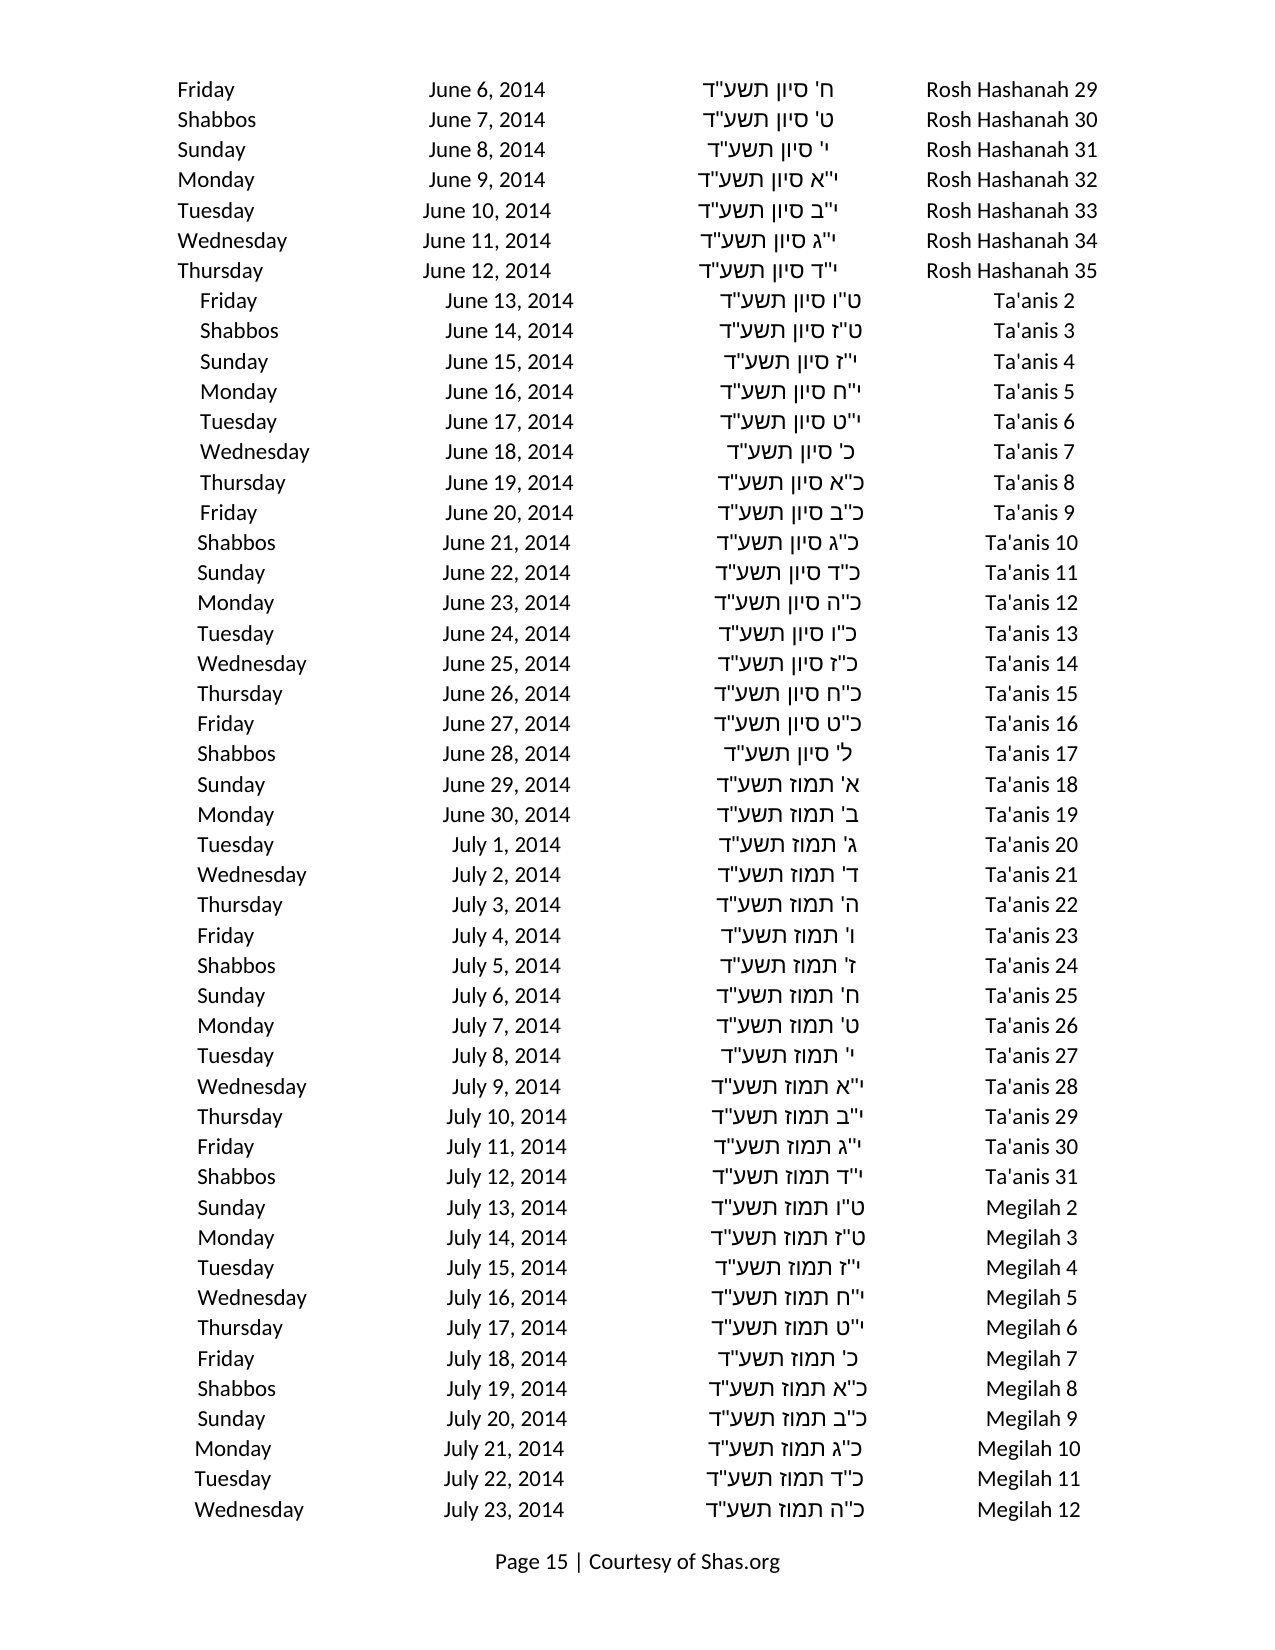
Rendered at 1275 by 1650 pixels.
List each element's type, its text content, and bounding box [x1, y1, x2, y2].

text Friday June 6, 2014 ח' סיון תשע"ד Rosh Hashanah 29 [75, 75, 1200, 103]
text Friday June 27, 2014 כ''ט סיון תשע"ד Ta'anis 16 [75, 709, 1200, 737]
text Sunday June 22, 2014 כ''ד סיון תשע"ד Ta'anis 11 [75, 558, 1200, 586]
text Wednesday June 25, 2014 כ''ז סיון תשע"ד Ta'anis 14 [75, 649, 1200, 677]
text Monday June 9, 2014 י''א סיון תשע"ד Rosh Hashanah 32 [75, 166, 1200, 194]
text Tuesday June 24, 2014 כ''ו סיון תשע"ד Ta'anis 13 [75, 619, 1200, 647]
text Friday July 11, 2014 י''ג תמוז תשע"ד Ta'anis 30 [75, 1132, 1200, 1160]
text Sunday June 8, 2014 י' סיון תשע"ד Rosh Hashanah 31 [75, 135, 1200, 163]
text Shabbos June 14, 2014 ט''ז סיון תשע"ד Ta'anis 3 [75, 317, 1200, 345]
text Monday June 23, 2014 כ''ה סיון תשע"ד Ta'anis 12 [75, 588, 1200, 617]
text Shabbos June 7, 2014 ט' סיון תשע"ד Rosh Hashanah 30 [75, 105, 1200, 133]
text Thursday June 12, 2014 י''ד סיון תשע"ד Rosh Hashanah 35 [75, 256, 1200, 284]
text Wednesday July 23, 2014 כ''ה תמוז תשע"ד Megilah 12 [75, 1495, 1200, 1523]
text Thursday June 26, 2014 כ''ח סיון תשע"ד Ta'anis 15 [75, 679, 1200, 707]
text Shabbos July 5, 2014 ז' תמוז תשע"ד Ta'anis 24 [75, 951, 1200, 979]
text Tuesday June 10, 2014 י''ב סיון תשע"ד Rosh Hashanah 33 [75, 196, 1200, 224]
text Tuesday July 22, 2014 כ''ד תמוז תשע"ד Megilah 11 [75, 1464, 1200, 1493]
text Monday July 7, 2014 ט' תמוז תשע"ד Ta'anis 26 [75, 1011, 1200, 1039]
text Thursday July 10, 2014 י''ב תמוז תשע"ד Ta'anis 29 [75, 1102, 1200, 1130]
text Wednesday July 2, 2014 ד' תמוז תשע"ד Ta'anis 21 [75, 860, 1200, 888]
text Friday June 20, 2014 כ''ב סיון תשע"ד Ta'anis 9 [75, 498, 1200, 526]
text Monday July 21, 2014 כ''ג תמוז תשע"ד Megilah 10 [75, 1434, 1200, 1462]
text Wednesday July 16, 2014 י''ח תמוז תשע"ד Megilah 5 [75, 1283, 1200, 1311]
text Shabbos July 12, 2014 י''ד תמוז תשע"ד Ta'anis 31 [75, 1162, 1200, 1191]
text Tuesday July 8, 2014 י' תמוז תשע"ד Ta'anis 27 [75, 1042, 1200, 1070]
text Monday June 30, 2014 ב' תמוז תשע"ד Ta'anis 19 [75, 800, 1200, 828]
text Sunday July 20, 2014 כ''ב תמוז תשע"ד Megilah 9 [75, 1404, 1200, 1432]
text Friday June 13, 2014 ט''ו סיון תשע"ד Ta'anis 2 [75, 286, 1200, 314]
text Monday July 14, 2014 ט''ז תמוז תשע"ד Megilah 3 [75, 1223, 1200, 1251]
text Sunday June 15, 2014 י''ז סיון תשע"ד Ta'anis 4 [75, 347, 1200, 375]
text Wednesday June 18, 2014 כ' סיון תשע"ד Ta'anis 7 [75, 437, 1200, 466]
text Shabbos June 28, 2014 ל' סיון תשע"ד Ta'anis 17 [75, 739, 1200, 768]
text Sunday July 6, 2014 ח' תמוז תשע"ד Ta'anis 25 [75, 981, 1200, 1009]
text Shabbos June 21, 2014 כ''ג סיון תשע"ד Ta'anis 10 [75, 528, 1200, 556]
text Thursday June 19, 2014 כ''א סיון תשע"ד Ta'anis 8 [75, 468, 1200, 496]
text Monday June 16, 2014 י''ח סיון תשע"ד Ta'anis 5 [75, 377, 1200, 405]
text Wednesday July 9, 2014 י''א תמוז תשע"ד Ta'anis 28 [75, 1072, 1200, 1100]
text Tuesday July 15, 2014 י''ז תמוז תשע"ד Megilah 4 [75, 1253, 1200, 1281]
text Wednesday June 11, 2014 י''ג סיון תשע"ד Rosh Hashanah 34 [75, 226, 1200, 254]
text Thursday July 17, 2014 י''ט תמוז תשע"ד Megilah 6 [75, 1313, 1200, 1342]
text Friday July 4, 2014 ו' תמוז תשע"ד Ta'anis 23 [75, 921, 1200, 949]
text Sunday June 29, 2014 א' תמוז תשע"ד Ta'anis 18 [75, 770, 1200, 798]
text Tuesday July 1, 2014 ג' תמוז תשע"ד Ta'anis 20 [75, 830, 1200, 858]
text Tuesday June 17, 2014 י''ט סיון תשע"ד Ta'anis 6 [75, 407, 1200, 435]
text Shabbos July 19, 2014 כ''א תמוז תשע"ד Megilah 8 [75, 1374, 1200, 1402]
text Friday July 18, 2014 כ' תמוז תשע"ד Megilah 7 [75, 1344, 1200, 1372]
text Thursday July 3, 2014 ה' תמוז תשע"ד Ta'anis 22 [75, 891, 1200, 919]
text Sunday July 13, 2014 ט''ו תמוז תשע"ד Megilah 2 [75, 1193, 1200, 1221]
